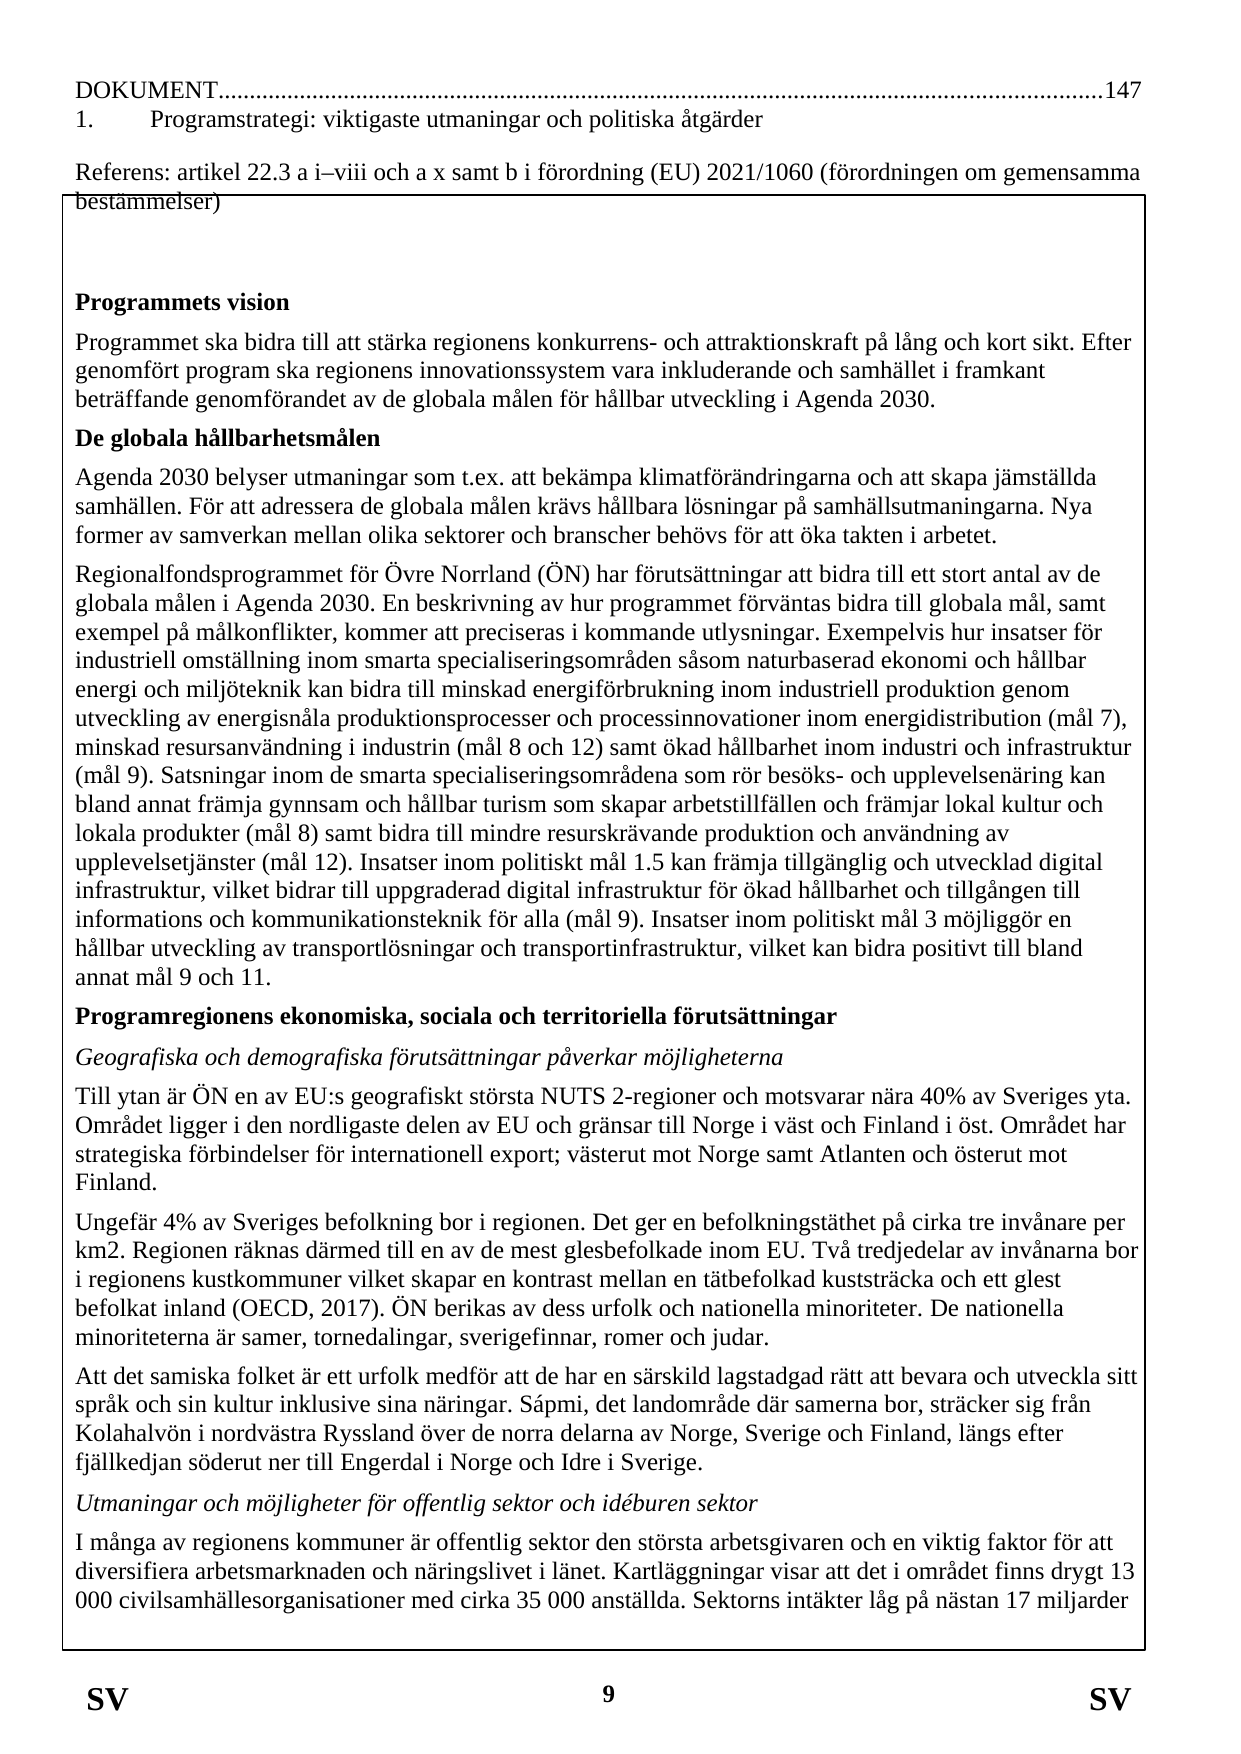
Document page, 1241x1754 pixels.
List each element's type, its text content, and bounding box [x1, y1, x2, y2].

subtitle Programregionens ekonomiska, sociala och territoriella förutsättningar [75, 1001, 1143, 1029]
text DOKUMENT 147 [75, 75, 1143, 104]
text Agenda 2030 belyser utmaningar som t.ex. att bekämpa klimatförändringarna och att skapa jämställda samhällen. För att adressera de globala målen krävs hållbara lösningar på samhällsutmaningarna. Nya former av samverkan mellan olika sektorer och branscher behövs för att öka takten i arbetet. [75, 462, 1143, 549]
text Programmet ska bidra till att stärka regionens konkurrens- och attraktionskraft på lång och kort sikt. Efter genomfört program ska regionens innovationssystem vara inkluderande och samhället i framkant beträffande genomförandet av de globala målen för hållbar utveckling i Agenda 2030. [75, 327, 1143, 413]
subtitle De globala hållbarhetsmålen [75, 423, 1143, 452]
text Till ytan är ÖN en av EU:s geografiskt största NUTS 2-regioner och motsvarar nära 40% av Sveriges yta. Området ligger i den nordligaste delen av EU och gränsar till Norge i väst och Finland i öst. Området har strategiska förbindelser för internationell export; västerut mot Norge samt Atlanten och österut mot Finland. [75, 1081, 1143, 1196]
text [75, 1527, 1143, 1614]
text Referens: artikel 22.3 a i–viii och a x samt b i förordning (EU) 2021/1060 (förordningen om gemensamma bestämmelser) [75, 157, 1143, 194]
subtitle Utmaningar och möjligheter för offentlig sektor och idéburen sektor [75, 1488, 1143, 1517]
text Att det samiska folket är ett urfolk medför att de har en särskild lagstadgad rätt att bevara och utveckla sitt språk och sin kultur inklusive sina näringar. Sápmi, det landområde där samerna bor, sträcker sig från Kolahalvön i nordvästra Ryssland över de norra delarna av Norge, Sverige och Finland, längs efter fjällkedjan söderut ner till Engerdal i Norge och Idre i Sverige. [75, 1361, 1143, 1476]
text Referens: artikel 22.3 a i–viii och a x samt b i förordning (EU) 2021/1060 (förordningen om gemensamma bestämmelser) [75, 196, 1143, 215]
subtitle Programstrategi: viktigaste utmaningar och politiska åtgärder [75, 104, 1143, 132]
text Regionalfondsprogrammet för Övre Norrland (ÖN) har förutsättningar att bidra till ett stort antal av de globala målen i Agenda 2030. En beskrivning av hur programmet förväntas bidra till globala mål, samt exempel på målkonflikter, kommer att preciseras i kommande utlysningar. Exempelvis hur insatser för industriell omställning inom smarta specialiseringsområden såsom naturbaserad ekonomi och hållbar energi och miljöteknik kan bidra till minskad energiförbrukning inom industriell produktion genom utveckling av energisnåla produktionsprocesser och processinnovationer inom energidistribution (mål 7), minskad resursanvändning i industrin (mål 8 och 12) samt ökad hållbarhet inom industri och infrastruktur (mål 9). Satsningar inom de smarta specialiseringsområdena som rör besöks- och upplevelsenäring kan bland annat främja gynnsam och hållbar turism som skapar arbetstillfällen och främjar lokal kultur och lokala produkter (mål 8) samt bidra till mindre resurskrävande produktion och användning av upplevelsetjänster (mål 12). Insatser inom politiskt mål 1.5 kan främja tillgänglig och utvecklad digital infrastruktur, vilket bidrar till uppgraderad digital infrastruktur för ökad hållbarhet och tillgången till informations och kommunikationsteknik för alla (mål 9). Insatser inom politiskt mål 3 möjliggör en hållbar utveckling av transportlösningar och transportinfrastruktur, vilket kan bidra positivt till bland annat mål 9 och 11. [75, 559, 1143, 990]
subtitle Geografiska och demografiska förutsättningar påverkar möjligheterna [75, 1042, 1143, 1071]
text Ungefär 4% av Sveriges befolkning bor i regionen. Det ger en befolkningstäthet på cirka tre invånare per km2. Regionen räknas därmed till en av de mest glesbefolkade inom EU. Två tredjedelar av invånarna bor i regionens kustkommuner vilket skapar en kontrast mellan en tätbefolkad kuststräcka och ett glest befolkat inland (OECD, 2017). ÖN berikas av dess urfolk och nationella minoriteter. De nationella minoriteterna är samer, tornedalingar, sverigefinnar, romer och judar. [75, 1207, 1143, 1350]
subtitle Programmets vision [75, 287, 1143, 316]
